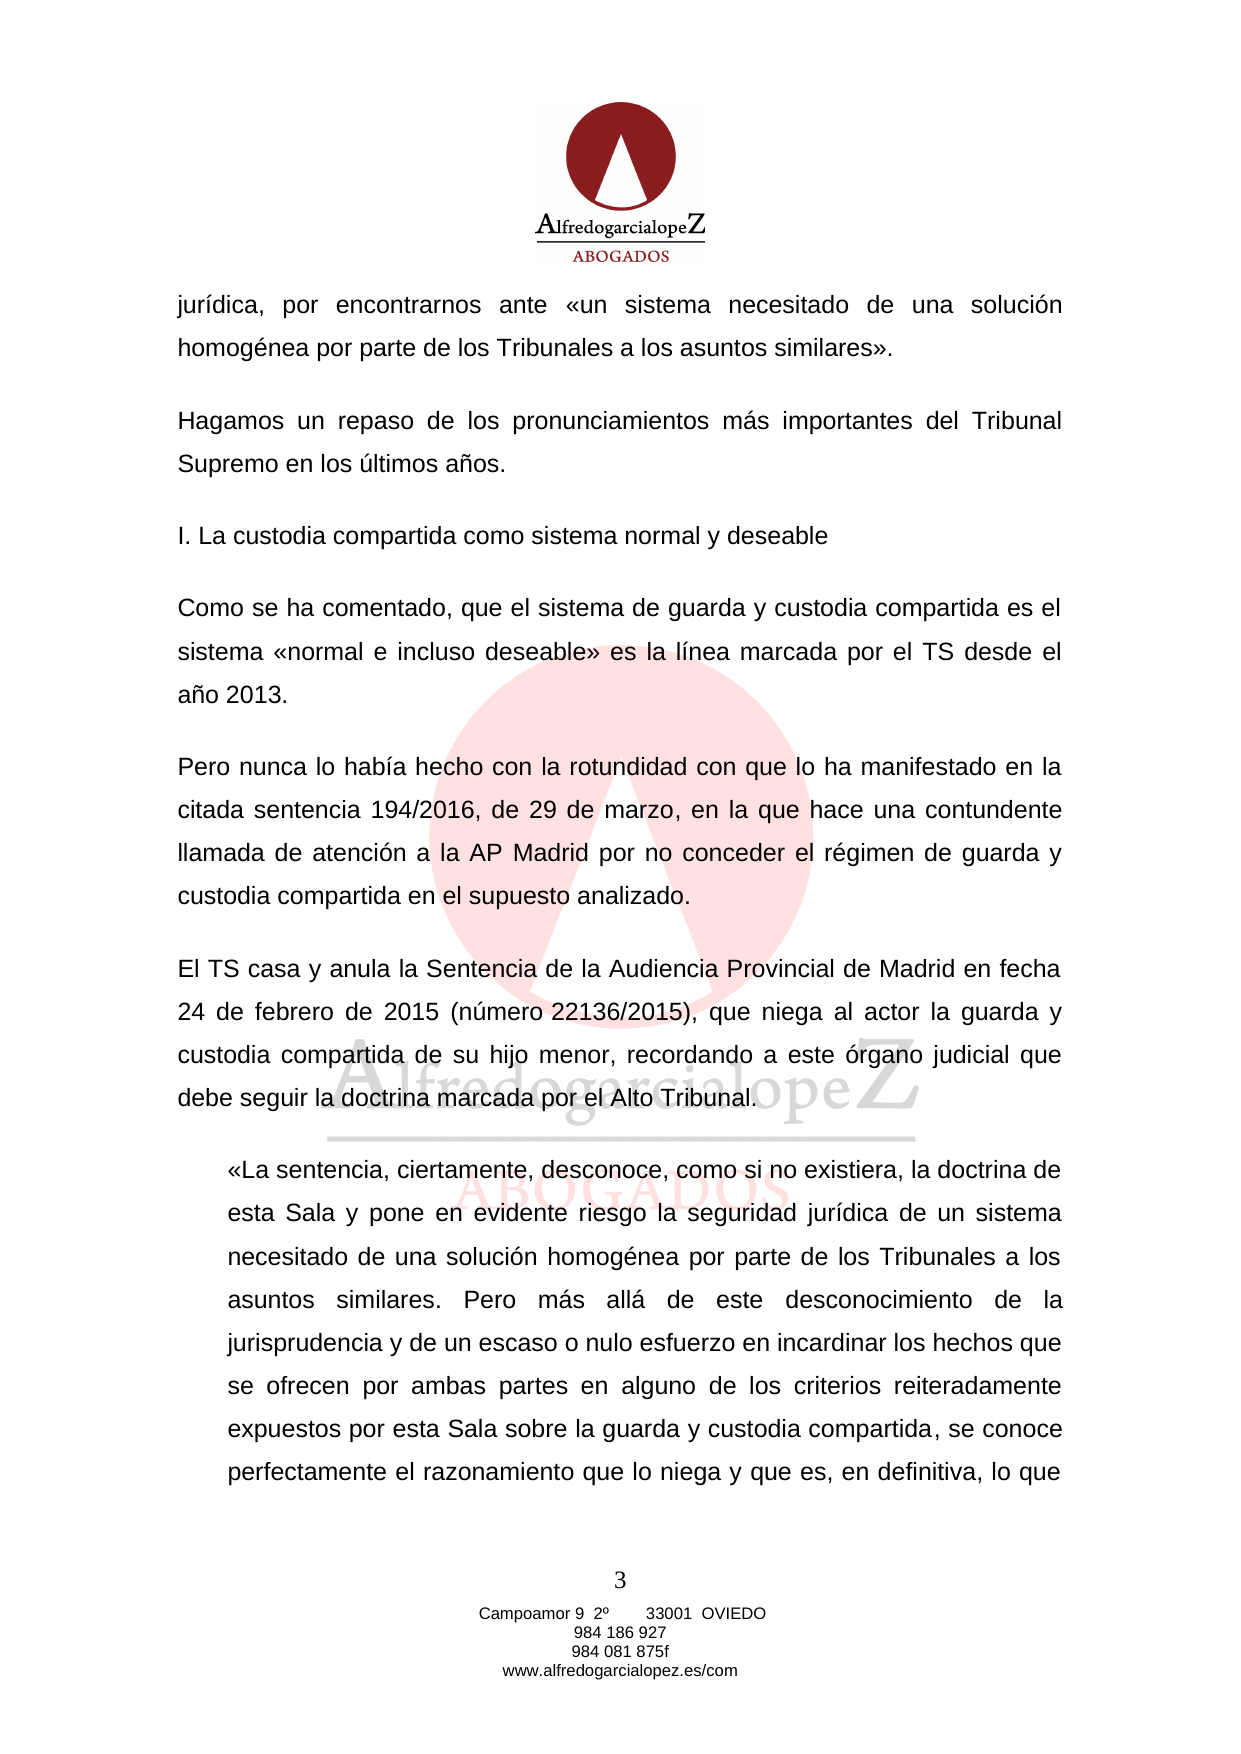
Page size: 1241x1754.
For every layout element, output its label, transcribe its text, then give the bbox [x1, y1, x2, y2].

text Hagamos un repaso de los pronunciamientos más importantes del Tribunal Supremo en los últimos años. [177, 406, 1063, 477]
text Como se ha comentado, que el sistema de guarda y custodia compartida es el sistema «normal e incluso deseable» es la línea marcada por el TS desde el año 2013. [177, 593, 1063, 708]
picture [535, 102, 705, 262]
text Pero nunca lo había hecho con la rotundidad con que lo ha manifestado en la citada sentencia 194/2016, de 29 de marzo, en la que hace una contundente llamada de atención a la AP Madrid por no conceder el régimen de guarda y custodia compartida en el supuesto analizado. [177, 752, 1063, 910]
text I. La custodia compartida como sistema normal y deseable [177, 521, 1063, 550]
text El TS casa y anula la Sentencia de la Audiencia Provincial de Madrid en fecha 24 de febrero de 2015 (número 22136/2015), que niega al actor la guarda y custodia compartida de su hijo menor, recordando a este órgano judicial que debe seguir la doctrina marcada por el Alto Tribunal. [177, 953, 1063, 1112]
